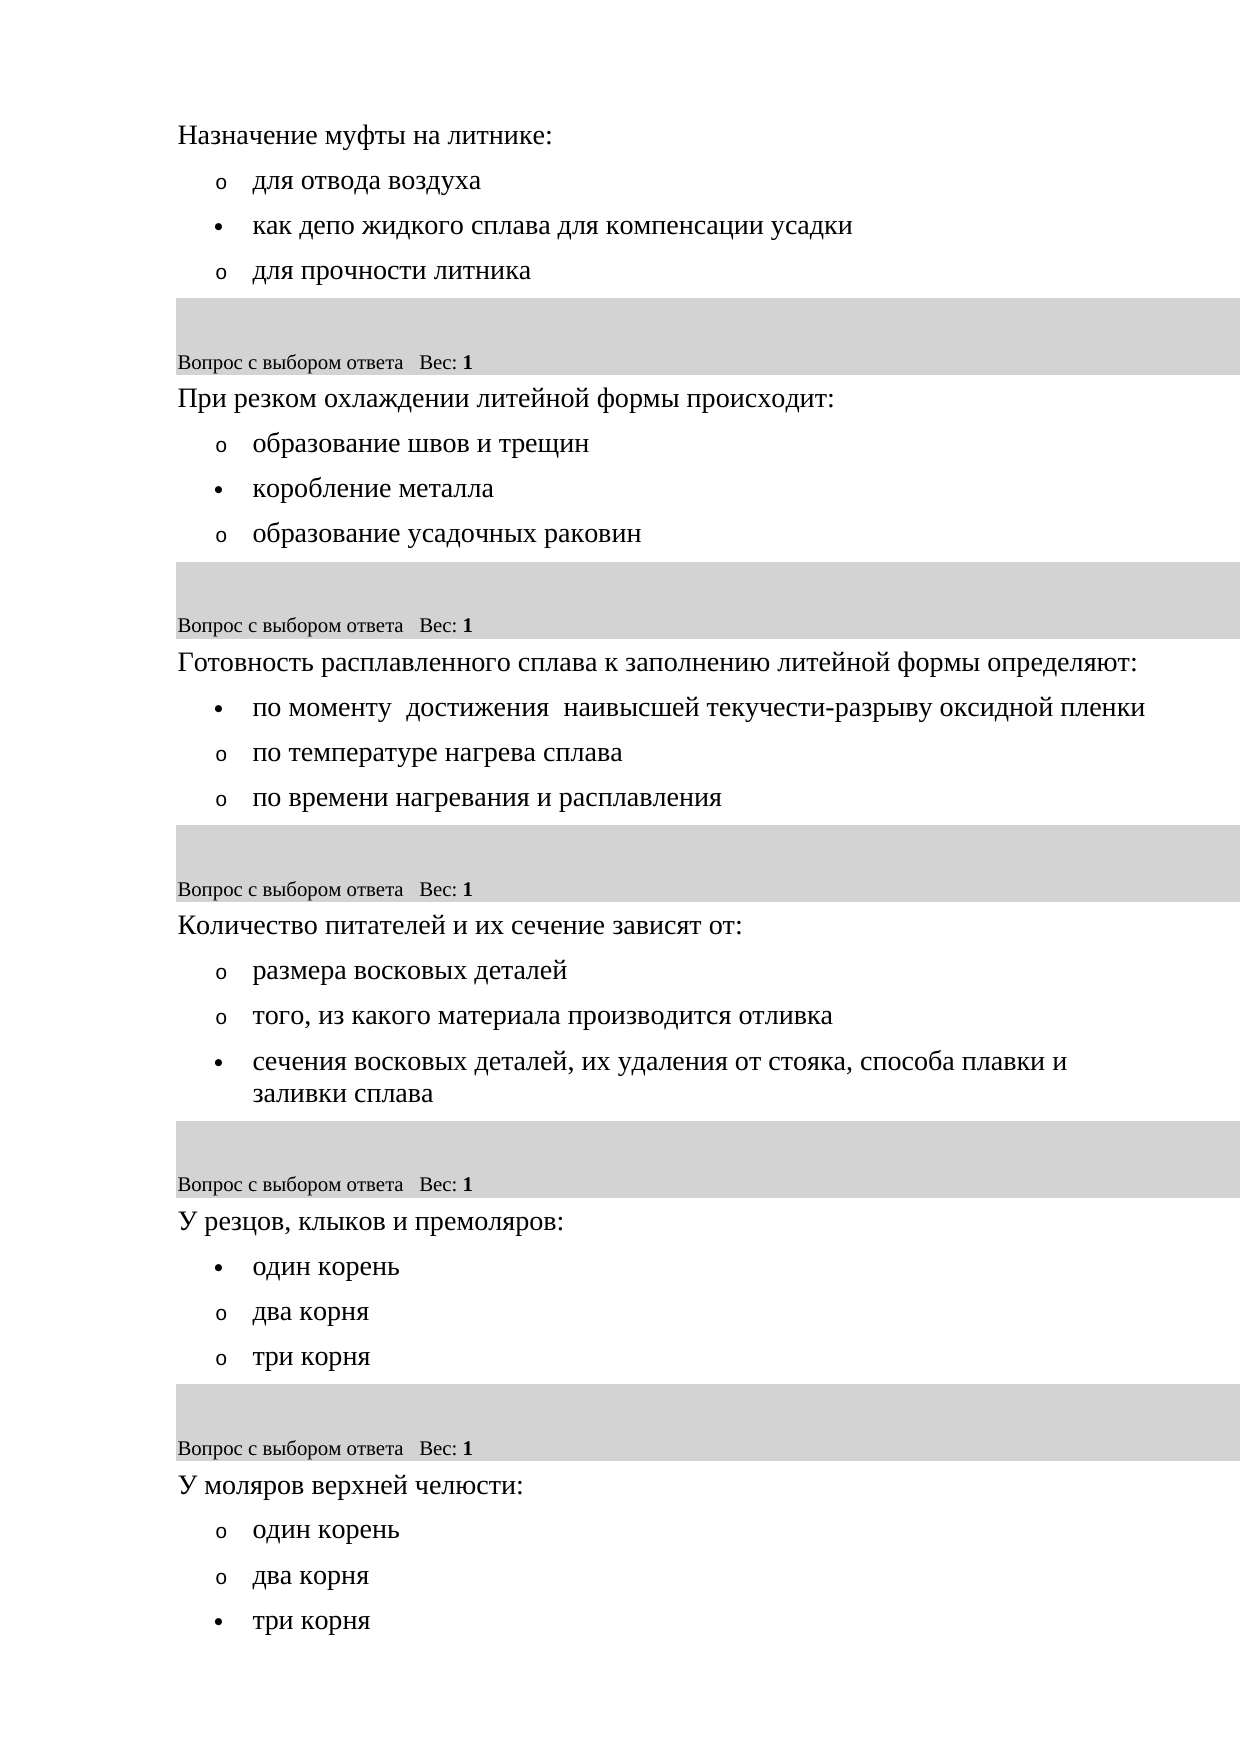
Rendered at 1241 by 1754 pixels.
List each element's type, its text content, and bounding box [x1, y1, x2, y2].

list для прочности литника [215, 253, 1152, 286]
list три корня [215, 1603, 1152, 1635]
table_header Вопрос с выбором ответа Вес: 1 [176, 825, 1240, 902]
list того, из какого материала производится отливка [215, 998, 1152, 1031]
list два корня [215, 1558, 1152, 1590]
list сечения восковых деталей, их удаления от стояка, способа плавки и заливки сплава [215, 1043, 1152, 1108]
list один корень [215, 1513, 1152, 1545]
list по времени нагревания и расплавления [215, 780, 1152, 812]
list по моменту достижения наивысшей текучести-разрыву оксидной пленки [215, 690, 1152, 722]
text У резцов, клыков и премоляров: [177, 1204, 1152, 1237]
list один корень [215, 1249, 1152, 1282]
table_header Вопрос с выбором ответа Вес: 1 [176, 1384, 1240, 1461]
text При резком охлаждении литейной формы происходит: [177, 382, 1152, 414]
list три корня [215, 1339, 1152, 1372]
list образование усадочных раковин [215, 516, 1152, 549]
table_header Вопрос с выбором ответа Вес: 1 [176, 1121, 1240, 1198]
text Количество питателей и их сечение зависят от: [177, 908, 1152, 941]
text У моляров верхней челюсти: [177, 1468, 1152, 1500]
list по температуре нагрева сплава [215, 735, 1152, 767]
text Готовность расплавленного сплава к заполнению литейной формы определяют: [177, 645, 1152, 677]
list для отвода воздуха [215, 163, 1152, 196]
list размера восковых деталей [215, 953, 1152, 986]
table_header Вопрос с выбором ответа Вес: 1 [176, 562, 1240, 639]
text Назначение муфты на литнике: [177, 118, 1152, 151]
list два корня [215, 1294, 1152, 1327]
list как депо жидкого сплава для компенсации усадки [215, 208, 1152, 241]
list образование швов и трещин [215, 426, 1152, 459]
table_header Вопрос с выбором ответа Вес: 1 [176, 298, 1240, 375]
list коробление металла [215, 472, 1152, 504]
